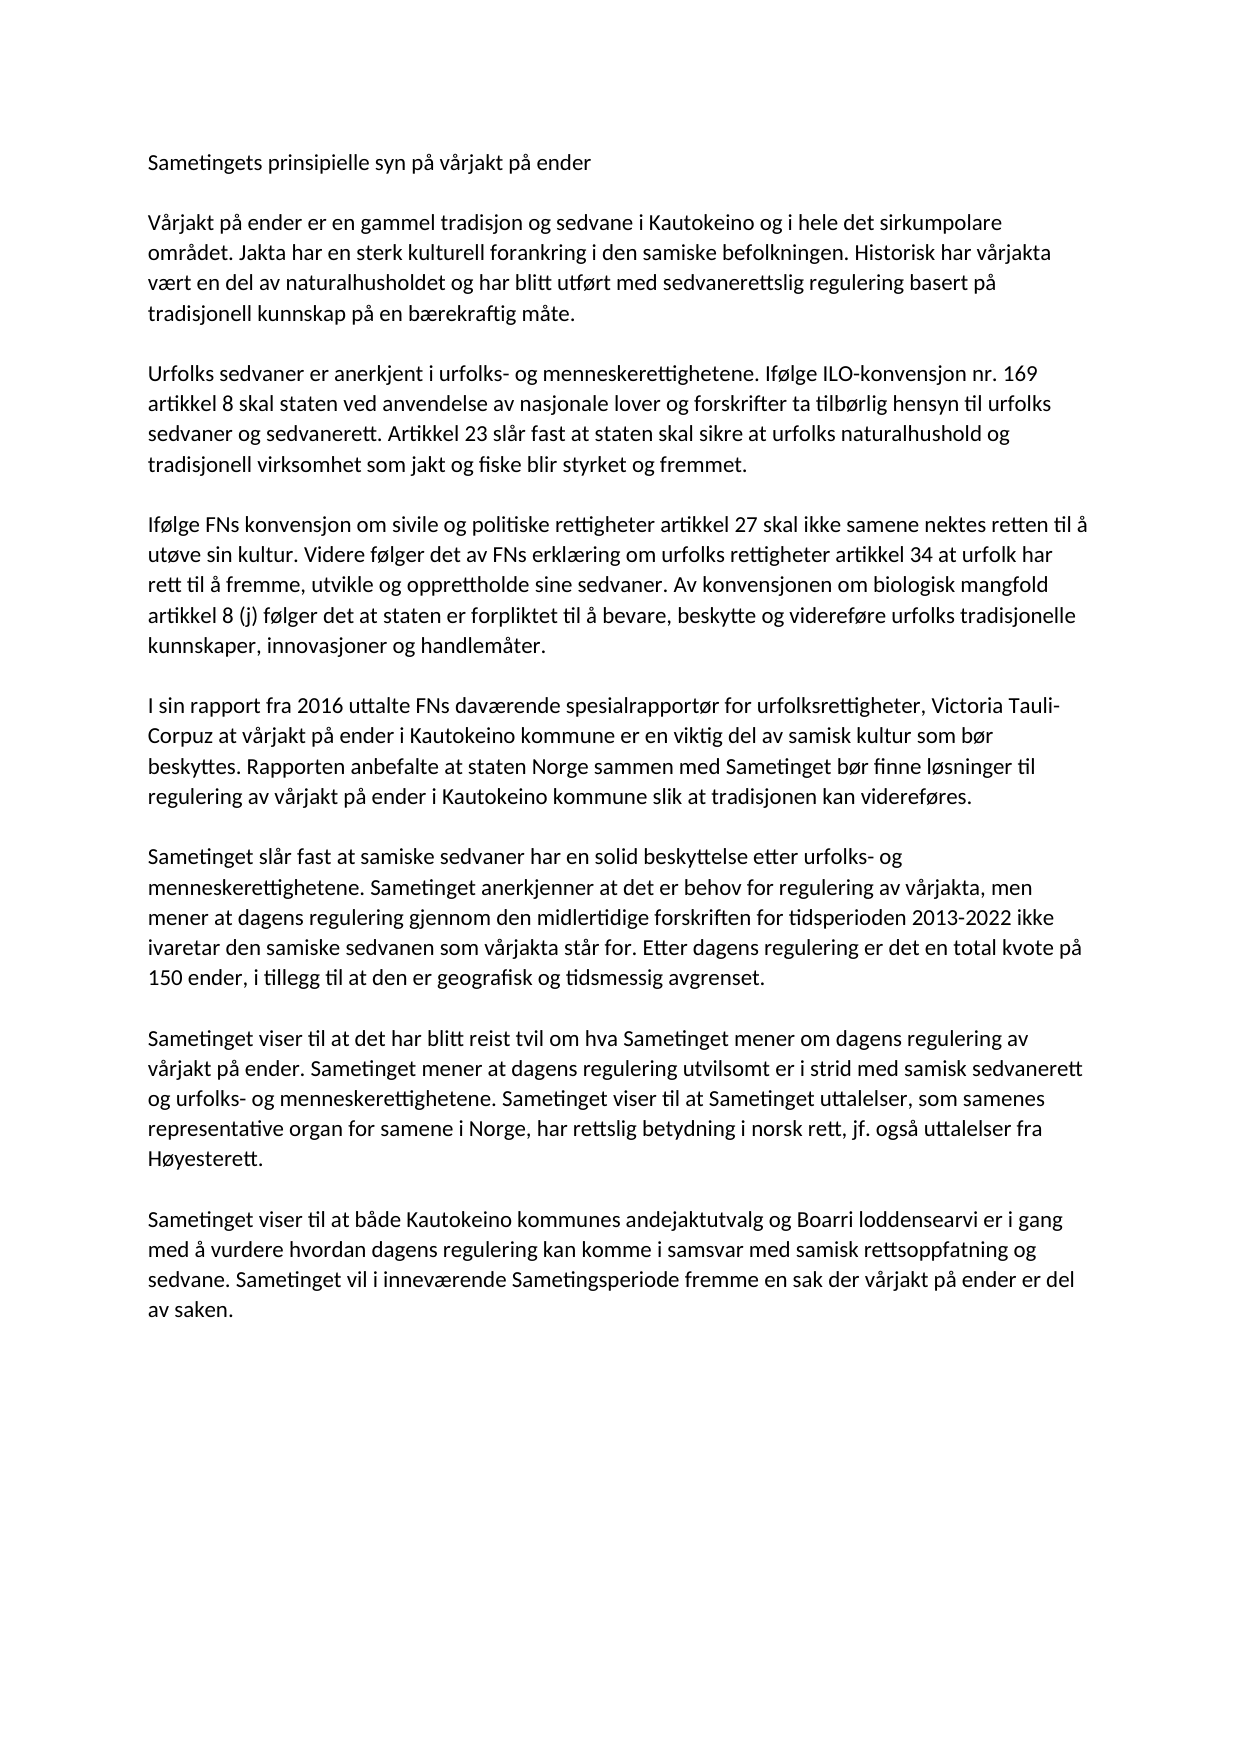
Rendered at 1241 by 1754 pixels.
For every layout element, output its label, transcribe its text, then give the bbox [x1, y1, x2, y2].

text Sametingets prinsipielle syn på vårjakt på ender Vårjakt på ender er en gammel tradisjon og sedvane i Kautokeino og i hele det sirkumpolare området. Jakta har en sterk kulturell forankring i den samiske befolkningen. Historisk har vårjakta vært en del av naturalhusholdet og har blitt utført med sedvanerettslig regulering basert på tradisjonell kunnskap på en bærekraftig måte. Urfolks sedvaner er anerkjent i urfolks- og menneskerettighetene. Ifølge ILO-konvensjon nr. 169 artikkel 8 skal staten ved anvendelse av nasjonale lover og forskrifter ta tilbørlig hensyn til urfolks sedvaner og sedvanerett. Artikkel 23 slår fast at staten skal sikre at urfolks naturalhushold og tradisjonell virksomhet som jakt og fiske blir styrket og fremmet. Ifølge FNs konvensjon om sivile og politiske rettigheter artikkel 27 skal ikke samene nektes retten til å utøve sin kultur. Videre følger det av FNs erklæring om urfolks rettigheter artikkel 34 at urfolk har rett til å fremme, utvikle og opprettholde sine sedvaner. Av konvensjonen om biologisk mangfold artikkel 8 (j) følger det at staten er forpliktet til å bevare, beskytte og videreføre urfolks tradisjonelle kunnskaper, innovasjoner og handlemåter. I sin rapport fra 2016 uttalte FNs daværende spesialrapportør for urfolksrettigheter, Victoria Tauli-Corpuz at vårjakt på ender i Kautokeino kommune er en viktig del av samisk kultur som bør beskyttes. Rapporten anbefalte at staten Norge sammen med Sametinget bør finne løsninger til regulering av vårjakt på ender i Kautokeino kommune slik at tradisjonen kan videreføres. Sametinget slår fast at samiske sedvaner har en solid beskyttelse etter urfolks- og menneskerettighetene. Sametinget anerkjenner at det er behov for regulering av vårjakta, men mener at dagens regulering gjennom den midlertidige forskriften for tidsperioden 2013-2022 ikke ivaretar den samiske sedvanen som vårjakta står for. Etter dagens regulering er det en total kvote på 150 ender, i tillegg til at den er geografisk og tidsmessig avgrenset. Sametinget viser til at det har blitt reist tvil om hva Sametinget mener om dagens regulering av vårjakt på ender. Sametinget mener at dagens regulering utvilsomt er i strid med samisk sedvanerett og urfolks- og menneskerettighetene. Sametinget viser til at Sametinget uttalelser, som samenes representative organ for samene i Norge, har rettslig betydning i norsk rett, jf. også uttalelser fra Høyesterett. Sametinget viser til at både Kautokeino kommunes andejaktutvalg og Boarri loddensearvi er i gang med å vurdere hvordan dagens regulering kan komme i samsvar med samisk rettsoppfatning og sedvane. Sametinget vil i inneværende Sametingsperiode fremme en sak der vårjakt på ender er del av saken. [148, 148, 1093, 1323]
